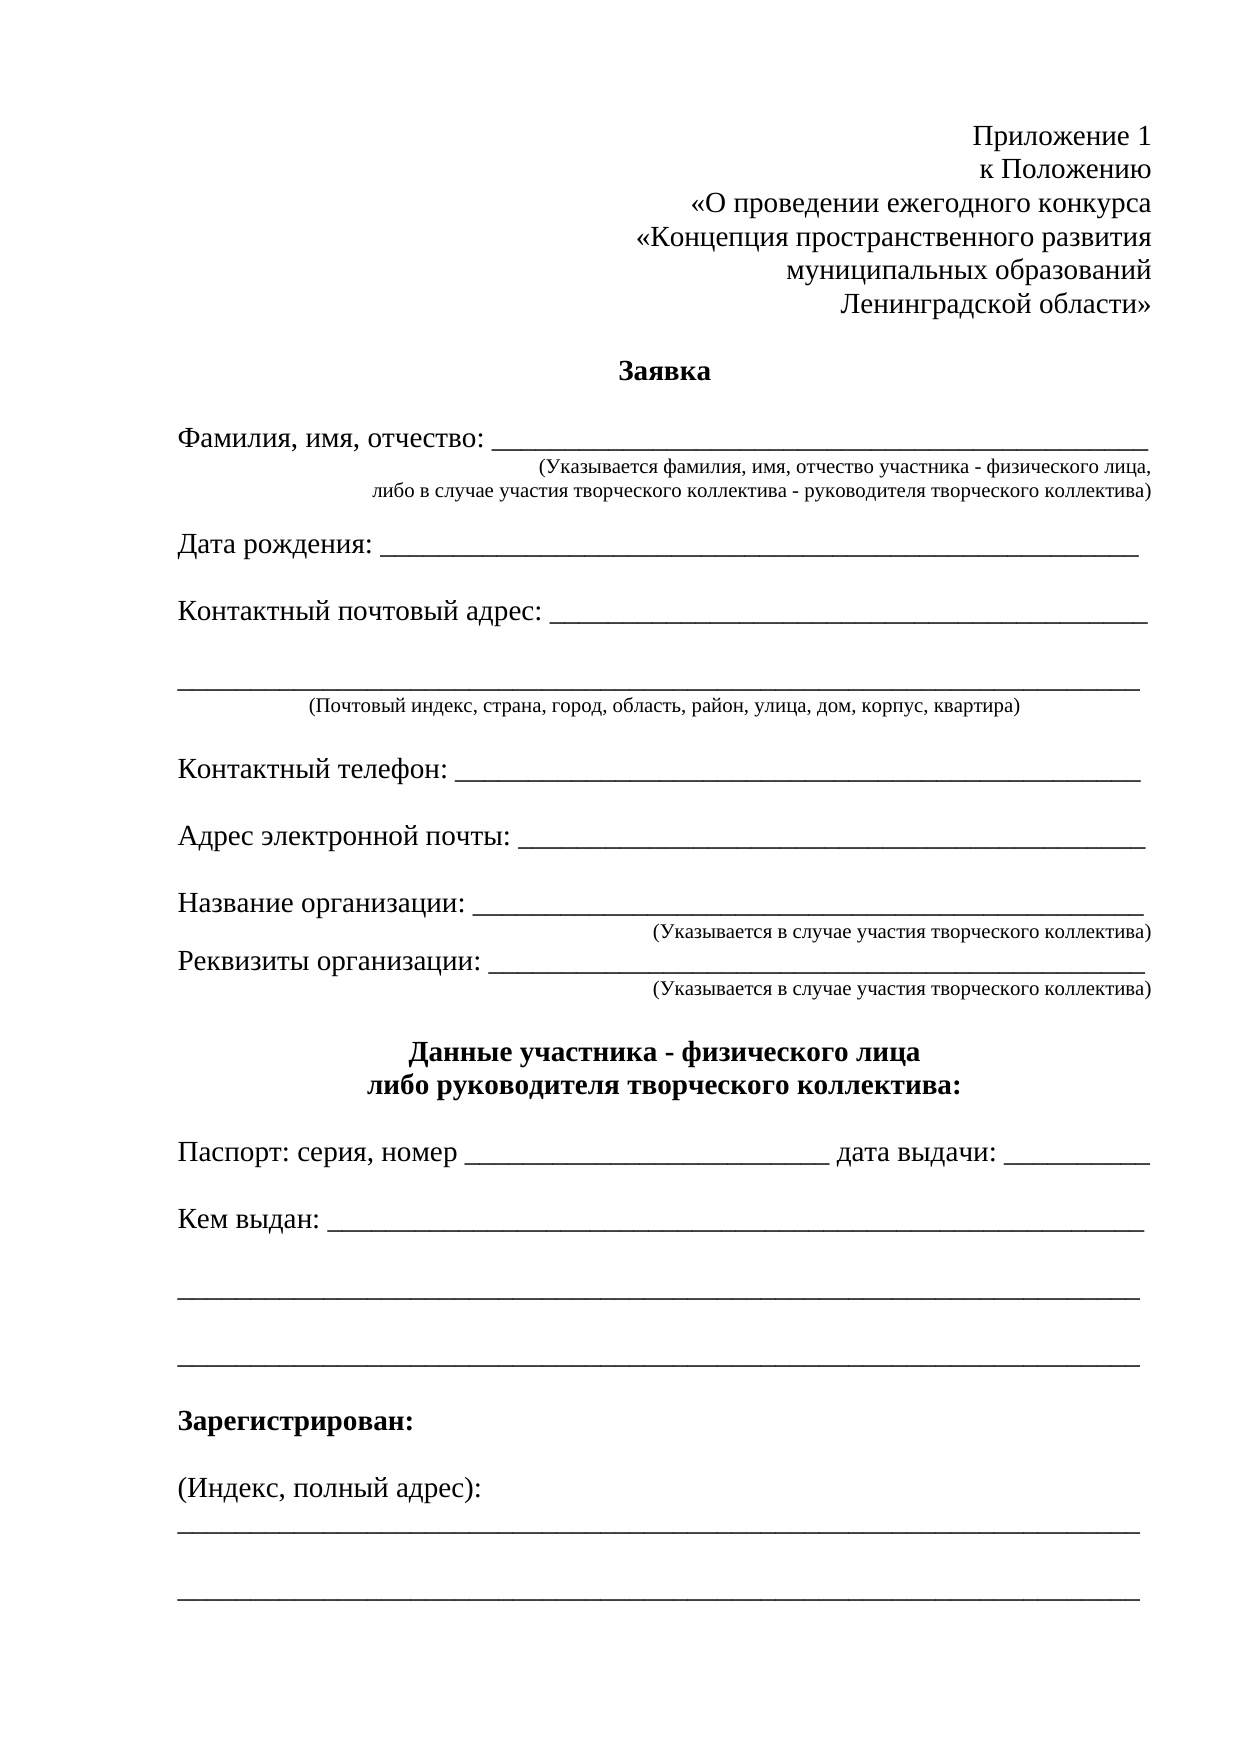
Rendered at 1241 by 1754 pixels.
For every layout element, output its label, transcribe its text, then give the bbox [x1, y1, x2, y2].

text __________________________________________________________________ [177, 1336, 1152, 1369]
text «Концепция пространственного развития [177, 219, 1152, 252]
text Паспорт: серия, номер _________________________ дата выдачи: __________ [177, 1134, 1152, 1168]
text Приложение 1 [177, 118, 1152, 152]
text либо в случае участия творческого коллектива - руководителя творческого коллектива) [177, 478, 1152, 502]
text Данные участника - физического лица [177, 1034, 1152, 1067]
text Зарегистрирован: [177, 1403, 1152, 1436]
text (Указывается в случае участия творческого коллектива) [177, 919, 1152, 943]
text Название организации: ______________________________________________ [177, 885, 1152, 919]
text (Почтовый индекс, страна, город, область, район, улица, дом, корпус, квартира) [177, 693, 1152, 717]
text __________________________________________________________________ [177, 1571, 1152, 1604]
text к Положению [177, 152, 1152, 185]
text Контактный телефон: _______________________________________________ [177, 751, 1152, 784]
text Заявка [177, 353, 1152, 386]
text Реквизиты организации: _____________________________________________ [177, 943, 1152, 976]
text __________________________________________________________________ [177, 1269, 1152, 1302]
text Адрес электронной почты: ___________________________________________ [177, 818, 1152, 852]
text Фамилия, имя, отчество: _____________________________________________ [177, 420, 1152, 453]
text Дата рождения: ____________________________________________________ [177, 526, 1152, 559]
text муниципальных образований [177, 252, 1152, 286]
text (Указывается в случае участия творческого коллектива) [177, 976, 1152, 1000]
text «О проведении ежегодного конкурса [177, 185, 1152, 219]
text либо руководителя творческого коллектива: [177, 1067, 1152, 1101]
text Кем выдан: ________________________________________________________ [177, 1202, 1152, 1235]
text Ленинградской области» [177, 286, 1152, 319]
text __________________________________________________________________ [177, 660, 1152, 693]
text (Указывается фамилия, имя, отчество участника - физического лица, [177, 453, 1152, 478]
text Контактный почтовый адрес: _________________________________________ [177, 593, 1152, 626]
text (Индекс, полный адрес): __________________________________________________________________ [177, 1470, 1152, 1537]
